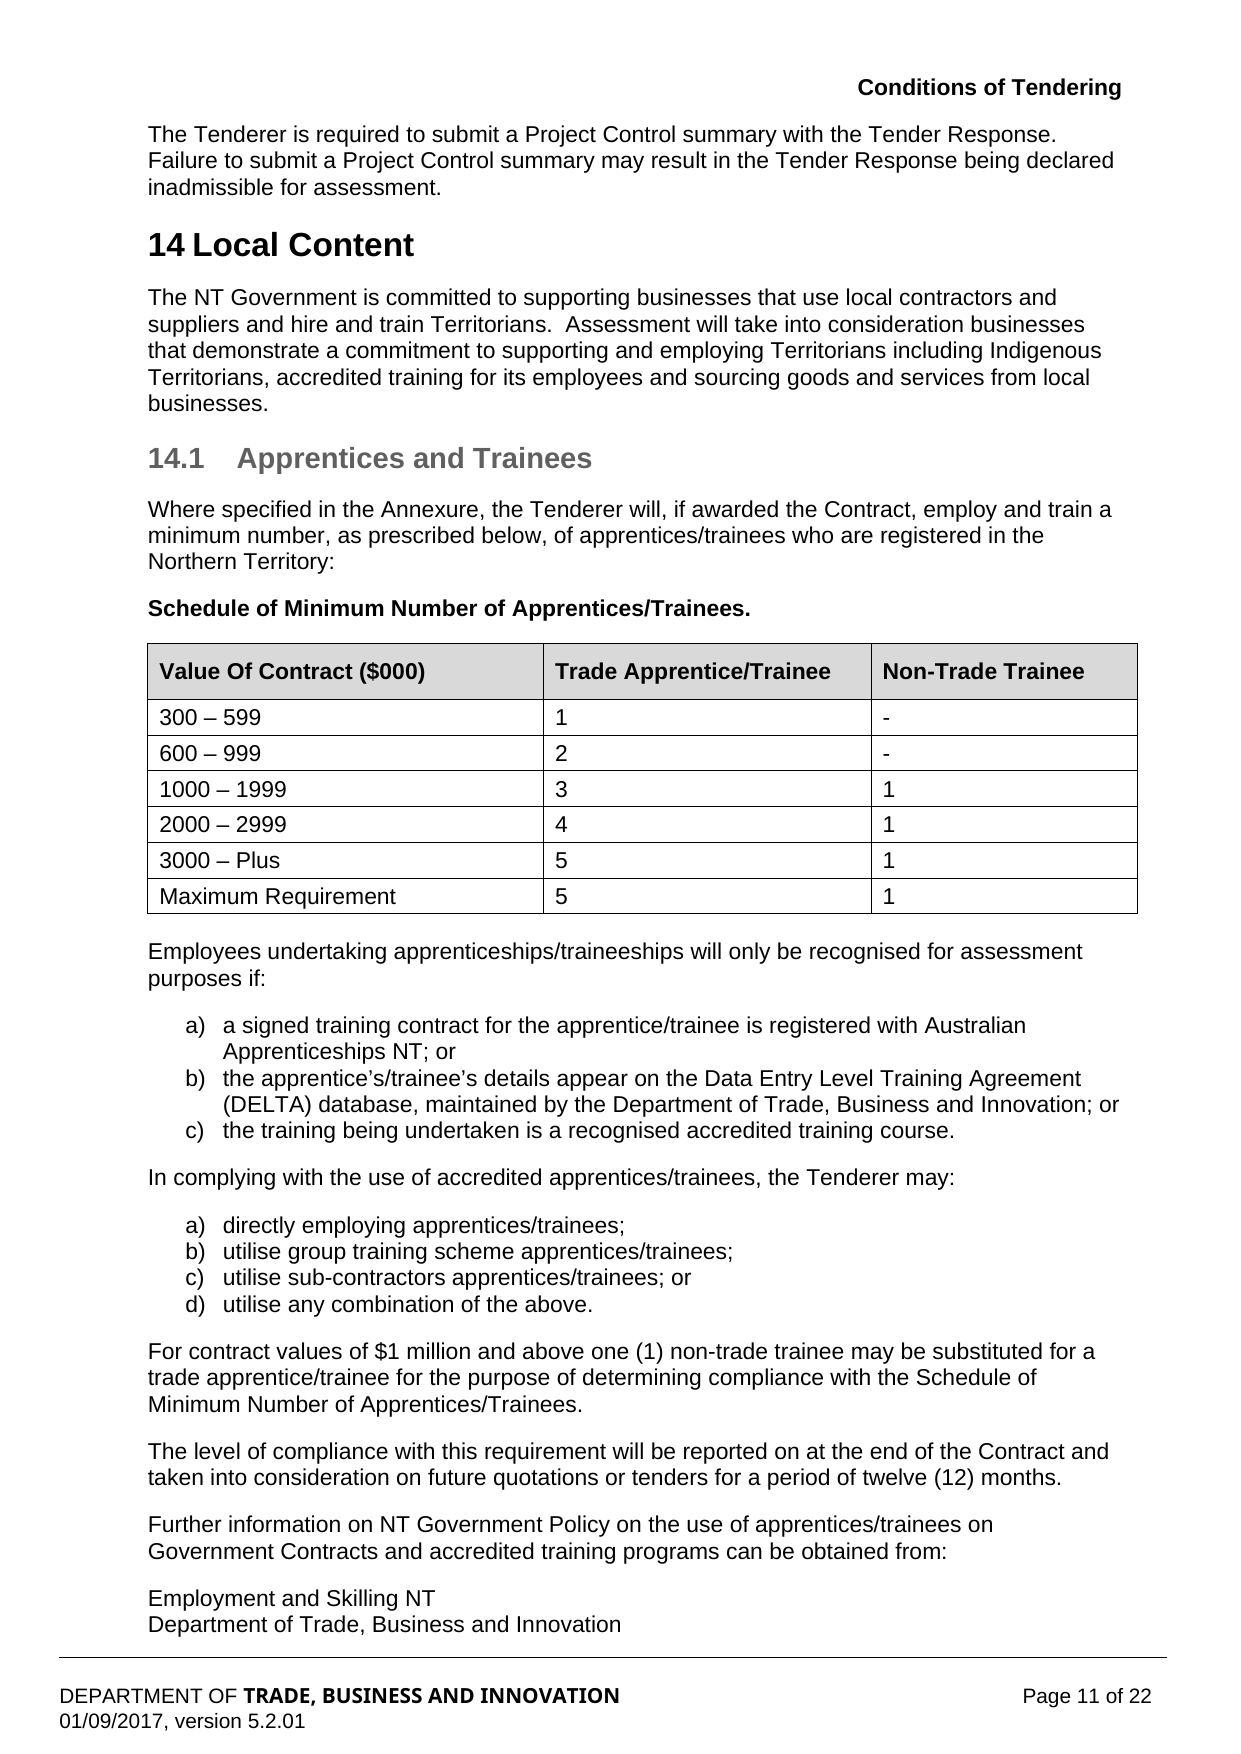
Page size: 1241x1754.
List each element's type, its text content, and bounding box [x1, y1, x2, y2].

table_cell 1 [872, 771, 1137, 806]
table_cell - [872, 700, 1137, 734]
table_cell 3000 – Plus [148, 843, 543, 877]
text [148, 1585, 1122, 1637]
text Where specified in the Annexure, the Tenderer will, if awarded the Contract, employ and train a minimum number, as prescribed below, of apprentices/trainees who are registered in the Northern Territory: [148, 496, 1122, 574]
table_header Value Of Contract ($000) [148, 644, 543, 699]
table_cell 4 [544, 807, 871, 842]
text Further information on NT Government Policy on the use of apprentices/trainees on Government Contracts and accredited training programs can be obtained from: [148, 1511, 1122, 1564]
text For contract values of $1 million and above one (1) non-trade trainee may be substituted for a trade apprentice/trainee for the purpose of determining compliance with the Schedule of Minimum Number of Apprentices/Trainees. [148, 1338, 1122, 1417]
table_header Non-Trade Trainee [872, 644, 1137, 699]
table_cell Maximum Requirement [148, 879, 543, 913]
table_cell - [872, 736, 1137, 770]
table_header Trade Apprentice/Trainee [544, 644, 871, 699]
subtitle Local Content [148, 225, 1122, 263]
text The NT Government is committed to supporting businesses that use local contractors and suppliers and hire and train Territorians. Assessment will take into consideration businesses that demonstrate a commitment to supporting and employing Territorians including Indigenous Territorians, accredited training for its employees and sourcing goods and services from local businesses. [148, 284, 1122, 416]
table_cell 5 [544, 879, 871, 913]
table_cell 2 [544, 736, 871, 770]
list the apprentice’s/trainee’s details appear on the Data Entry Level Training Agreement (DELTA) database, maintained by the Department of Trade, Business and Innovation; or [185, 1064, 1122, 1117]
table_cell 1 [544, 700, 871, 734]
table_cell 2000 – 2999 [148, 807, 543, 842]
text The level of compliance with this requirement will be reported on at the end of the Contract and taken into consideration on future quotations or tenders for a period of twelve (12) months. [148, 1438, 1122, 1490]
list the training being undertaken is a recognised accredited training course. [185, 1117, 1122, 1143]
table_cell 300 – 599 [148, 700, 543, 734]
list utilise sub-contractors apprentices/trainees; or [185, 1264, 1122, 1291]
table_cell 1 [872, 807, 1137, 842]
list directly employing apprentices/trainees; [185, 1212, 1122, 1238]
table_cell 600 – 999 [148, 736, 543, 770]
table_cell 1000 – 1999 [148, 771, 543, 806]
table_cell 3 [544, 771, 871, 806]
table_cell 1 [872, 879, 1137, 913]
table_cell 5 [544, 843, 871, 877]
text Schedule of Minimum Number of Apprentices/Trainees. [148, 595, 1122, 622]
table_cell 1 [872, 843, 1137, 877]
list a signed training contract for the apprentice/trainee is registered with Australian Apprenticeships NT; or [185, 1012, 1122, 1064]
text Employees undertaking apprenticeships/traineeships will only be recognised for assessment purposes if: [148, 938, 1122, 991]
text The Tenderer is required to submit a Project Control summary with the Tender Response. Failure to submit a Project Control summary may result in the Tender Response being declared inadmissible for assessment. [148, 121, 1122, 200]
list utilise any combination of the above. [185, 1291, 1122, 1317]
text In complying with the use of accredited apprentices/trainees, the Tenderer may: [148, 1164, 1122, 1191]
subtitle Apprentices and Trainees [148, 441, 1122, 475]
list utilise group training scheme apprentices/trainees; [185, 1238, 1122, 1264]
